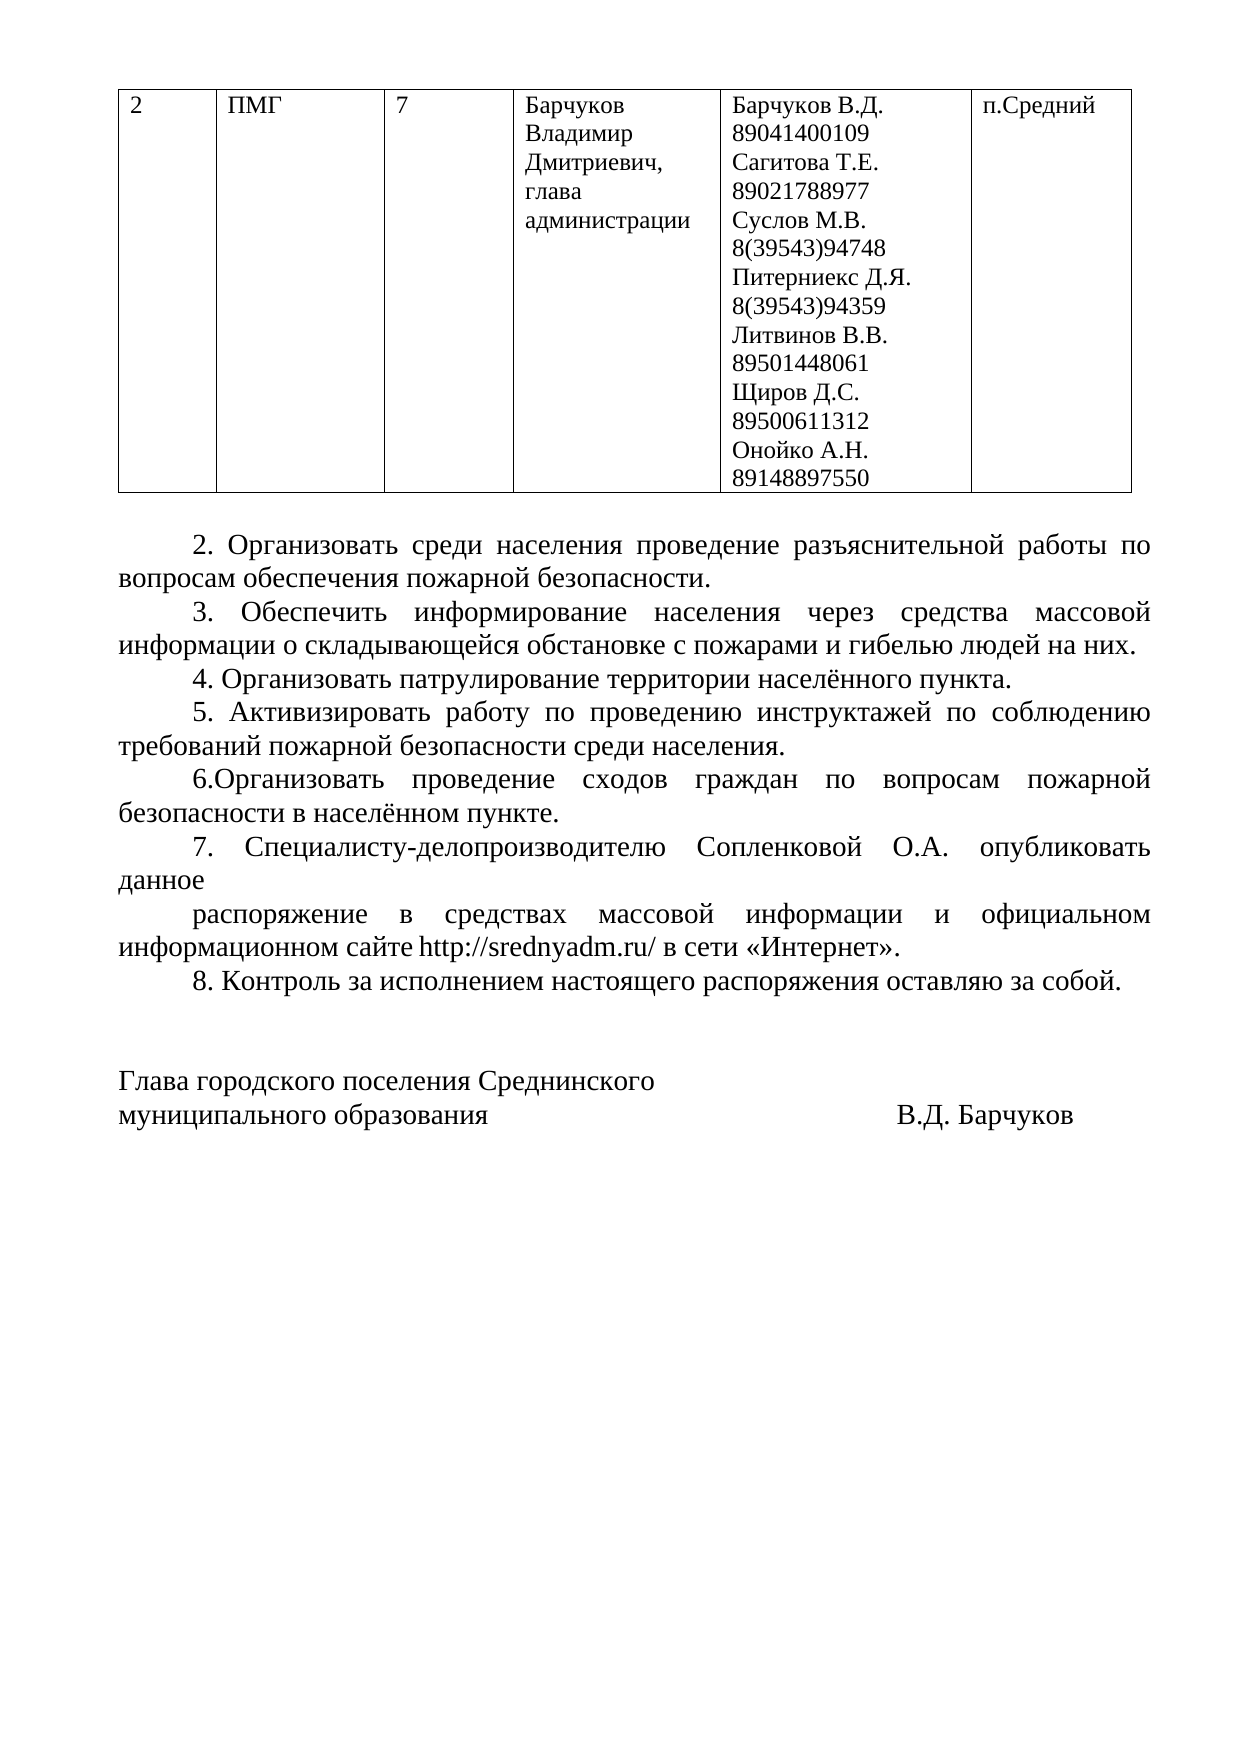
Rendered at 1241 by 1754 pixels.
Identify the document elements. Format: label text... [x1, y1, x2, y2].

text 4. Организовать патрулирование территории населённого пункта. [118, 661, 1152, 694]
table_cell ПМГ [217, 90, 384, 492]
text муниципального образования В.Д. Барчуков [118, 1097, 1152, 1131]
table_cell п.Средний [972, 90, 1131, 492]
text распоряжение в средствах массовой информации и официальном информационном сайте http://srednyadm.ru/ в сети «Интернет». [118, 896, 1152, 963]
text 3. Обеспечить информирование населения через средства массовой информации о складывающейся обстановке с пожарами и гибелью людей на них. [118, 594, 1152, 661]
table_cell 7 [385, 90, 513, 492]
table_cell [514, 90, 720, 492]
text 2. Организовать среди населения проведение разъяснительной работы по вопросам обеспечения пожарной безопасности. [118, 527, 1152, 594]
text Глава городского поселения Среднинского [118, 1063, 1152, 1097]
text 7. Специалисту-делопроизводителю Сопленковой О.А. опубликовать данное [118, 829, 1152, 896]
text 8. Контроль за исполнением настоящего распоряжения оставляю за собой. [118, 963, 1152, 996]
table_cell Барчуков В.Д. 89041400109 Сагитова Т.Е. 89021788977 Суслов М.В. 8(39543)94748 Питерниекс Д.Я. 8(39543)94359 Литвинов В.В. 89501448061 Щиров Д.С. 89500611312 Онойко А.Н. 89148897550 [721, 90, 971, 492]
text 6.Организовать проведение сходов граждан по вопросам пожарной безопасности в населённом пункте. [118, 762, 1152, 829]
table_cell 2 [119, 90, 216, 492]
text 5. Активизировать работу по проведению инструктажей по соблюдению требований пожарной безопасности среди населения. [118, 694, 1152, 762]
